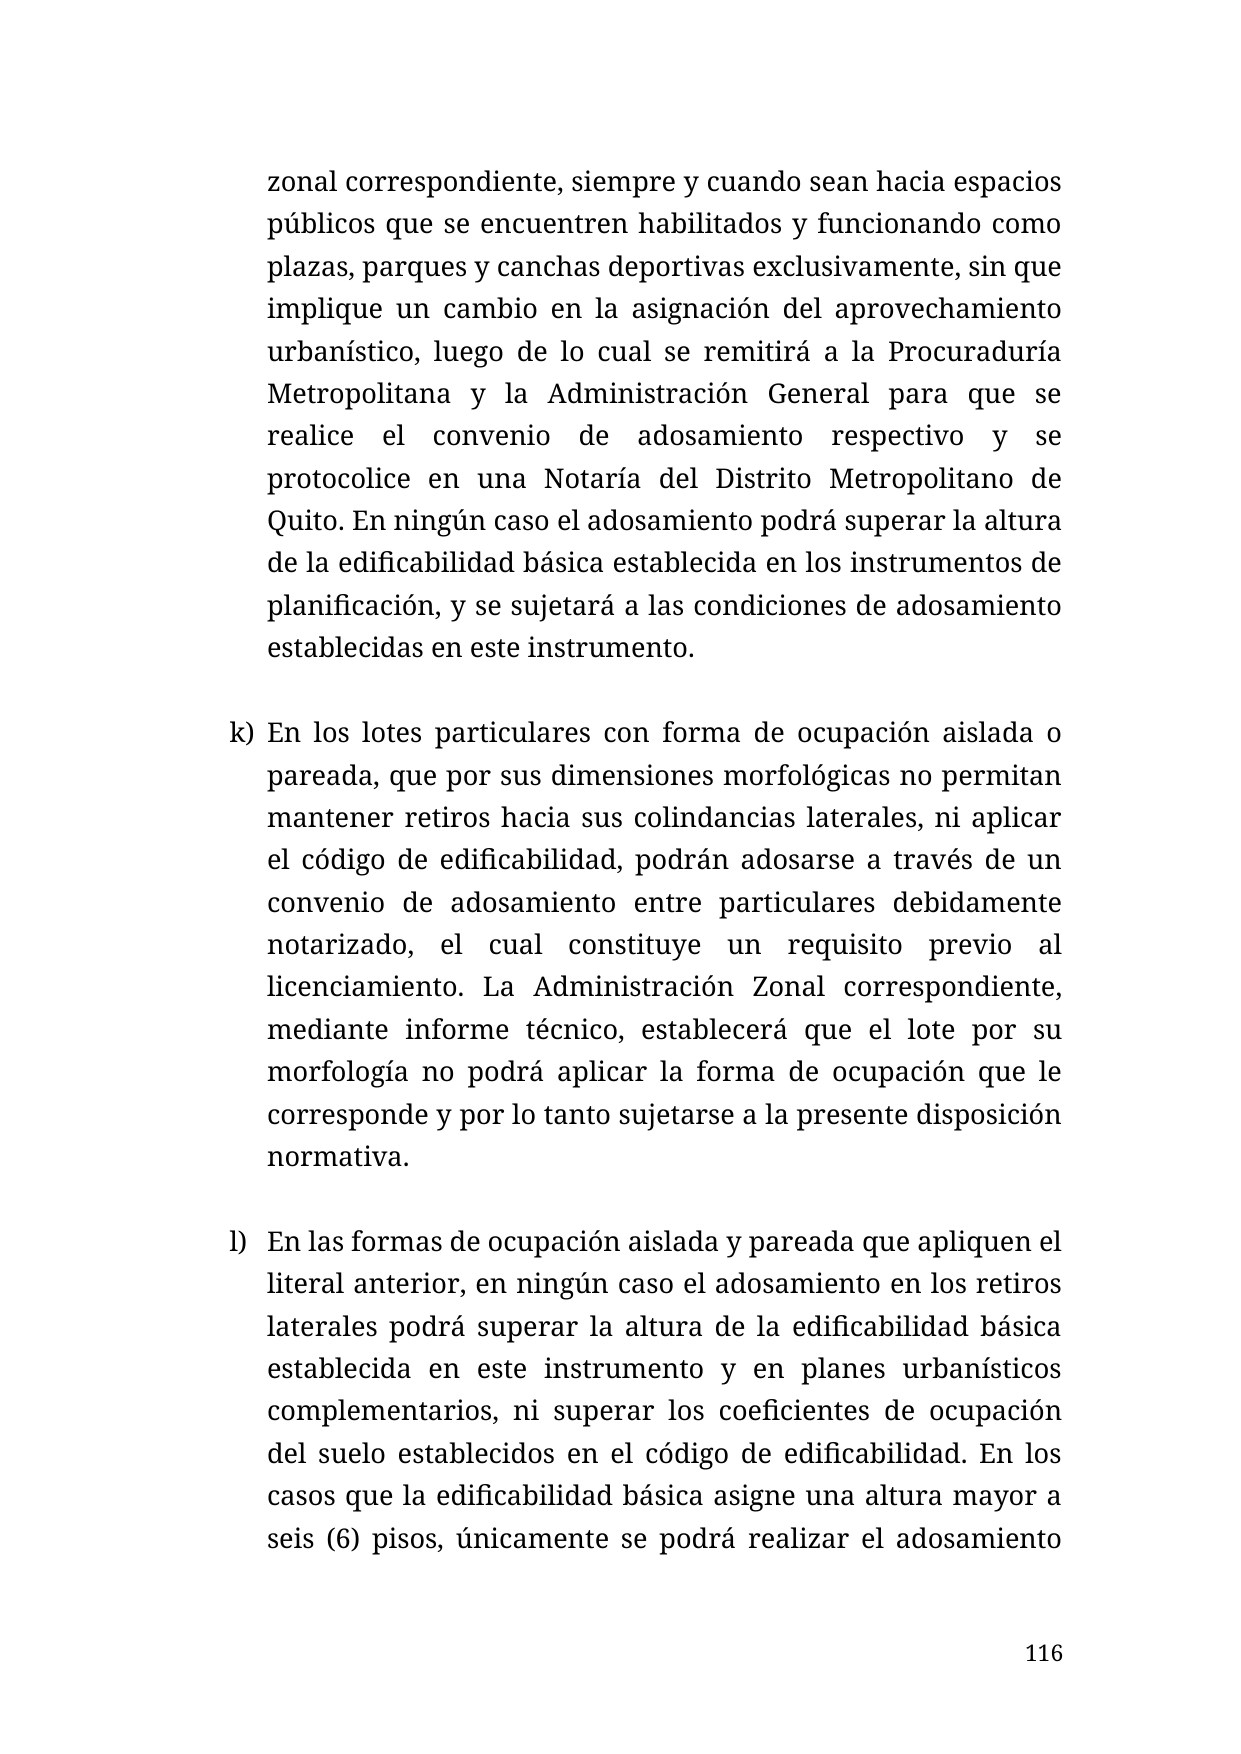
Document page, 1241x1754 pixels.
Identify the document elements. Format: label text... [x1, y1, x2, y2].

list En los lotes particulares con forma de ocupación aislada o pareada, que por sus dimensiones morfológicas no permitan mantener retiros hacia sus colindancias laterales, ni aplicar el código de edificabilidad, podrán adosarse a través de un convenio de adosamiento entre particulares debidamente notarizado, el cual constituye un requisito previo al licenciamiento. La Administración Zonal correspondiente, mediante informe técnico, establecerá que el lote por su morfología no podrá aplicar la forma de ocupación que le corresponde y por lo tanto sujetarse a la presente disposición normativa. [229, 713, 1063, 1174]
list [229, 1222, 1063, 1556]
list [229, 162, 1063, 666]
